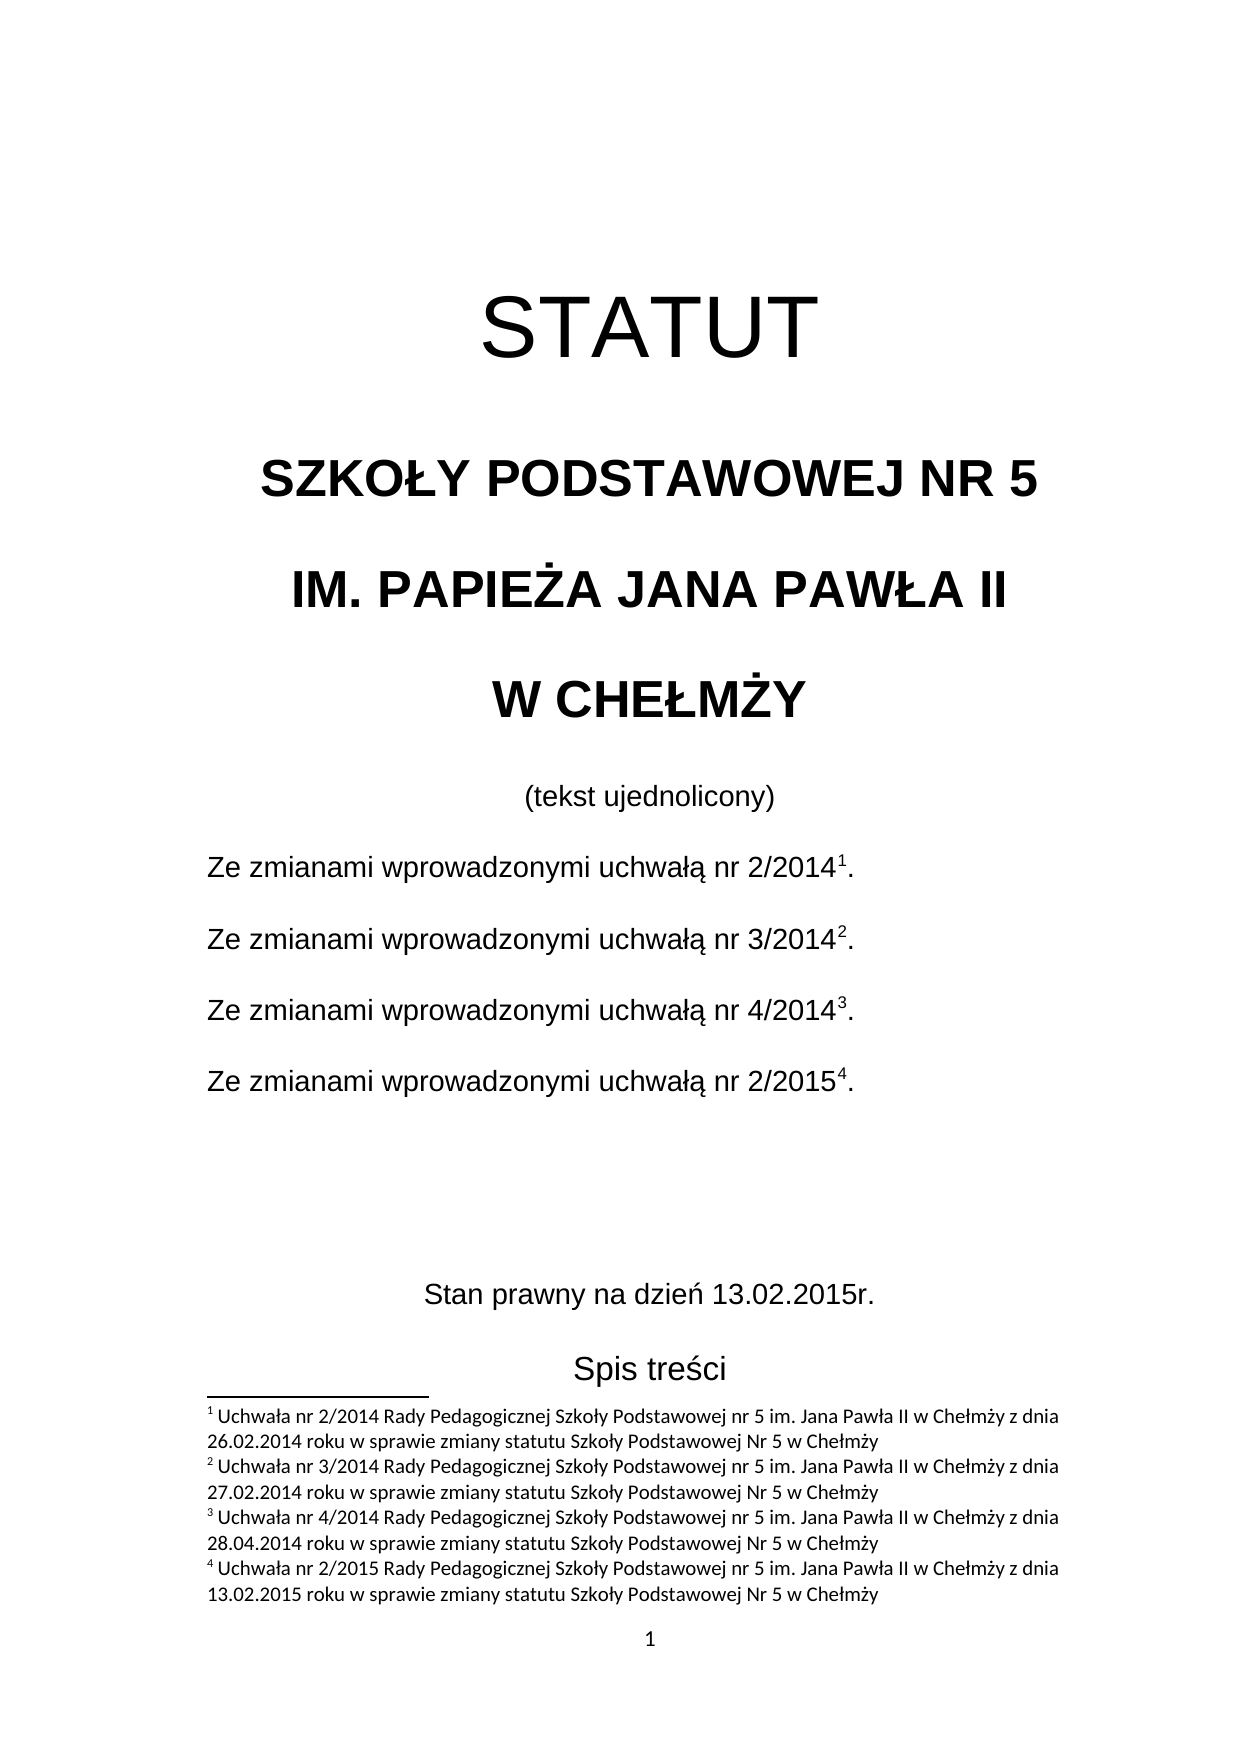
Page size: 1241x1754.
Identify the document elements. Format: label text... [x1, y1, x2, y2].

text Ze zmianami wprowadzonymi uchwałą nr 3/2014. [207, 922, 1092, 955]
text Ze zmianami wprowadzonymi uchwałą nr 4/2014. [207, 993, 1092, 1026]
text IM. PAPIEŻA JANA PAWŁA II [207, 558, 1092, 618]
text (tekst ujednolicony) [207, 779, 1092, 813]
text W CHEŁMŻY [207, 669, 1092, 729]
text Spis treści [207, 1348, 1092, 1387]
text Ze zmianami wprowadzonymi uchwałą nr 2/2014. [207, 851, 1092, 884]
text Ze zmianami wprowadzonymi uchwałą nr 2/2015. [207, 1064, 1092, 1097]
text SZKOŁY PODSTAWOWEJ NR 5 [207, 447, 1092, 507]
text Stan prawny na dzień 13.02.2015r. [207, 1277, 1092, 1311]
text STATUT [207, 276, 1092, 376]
